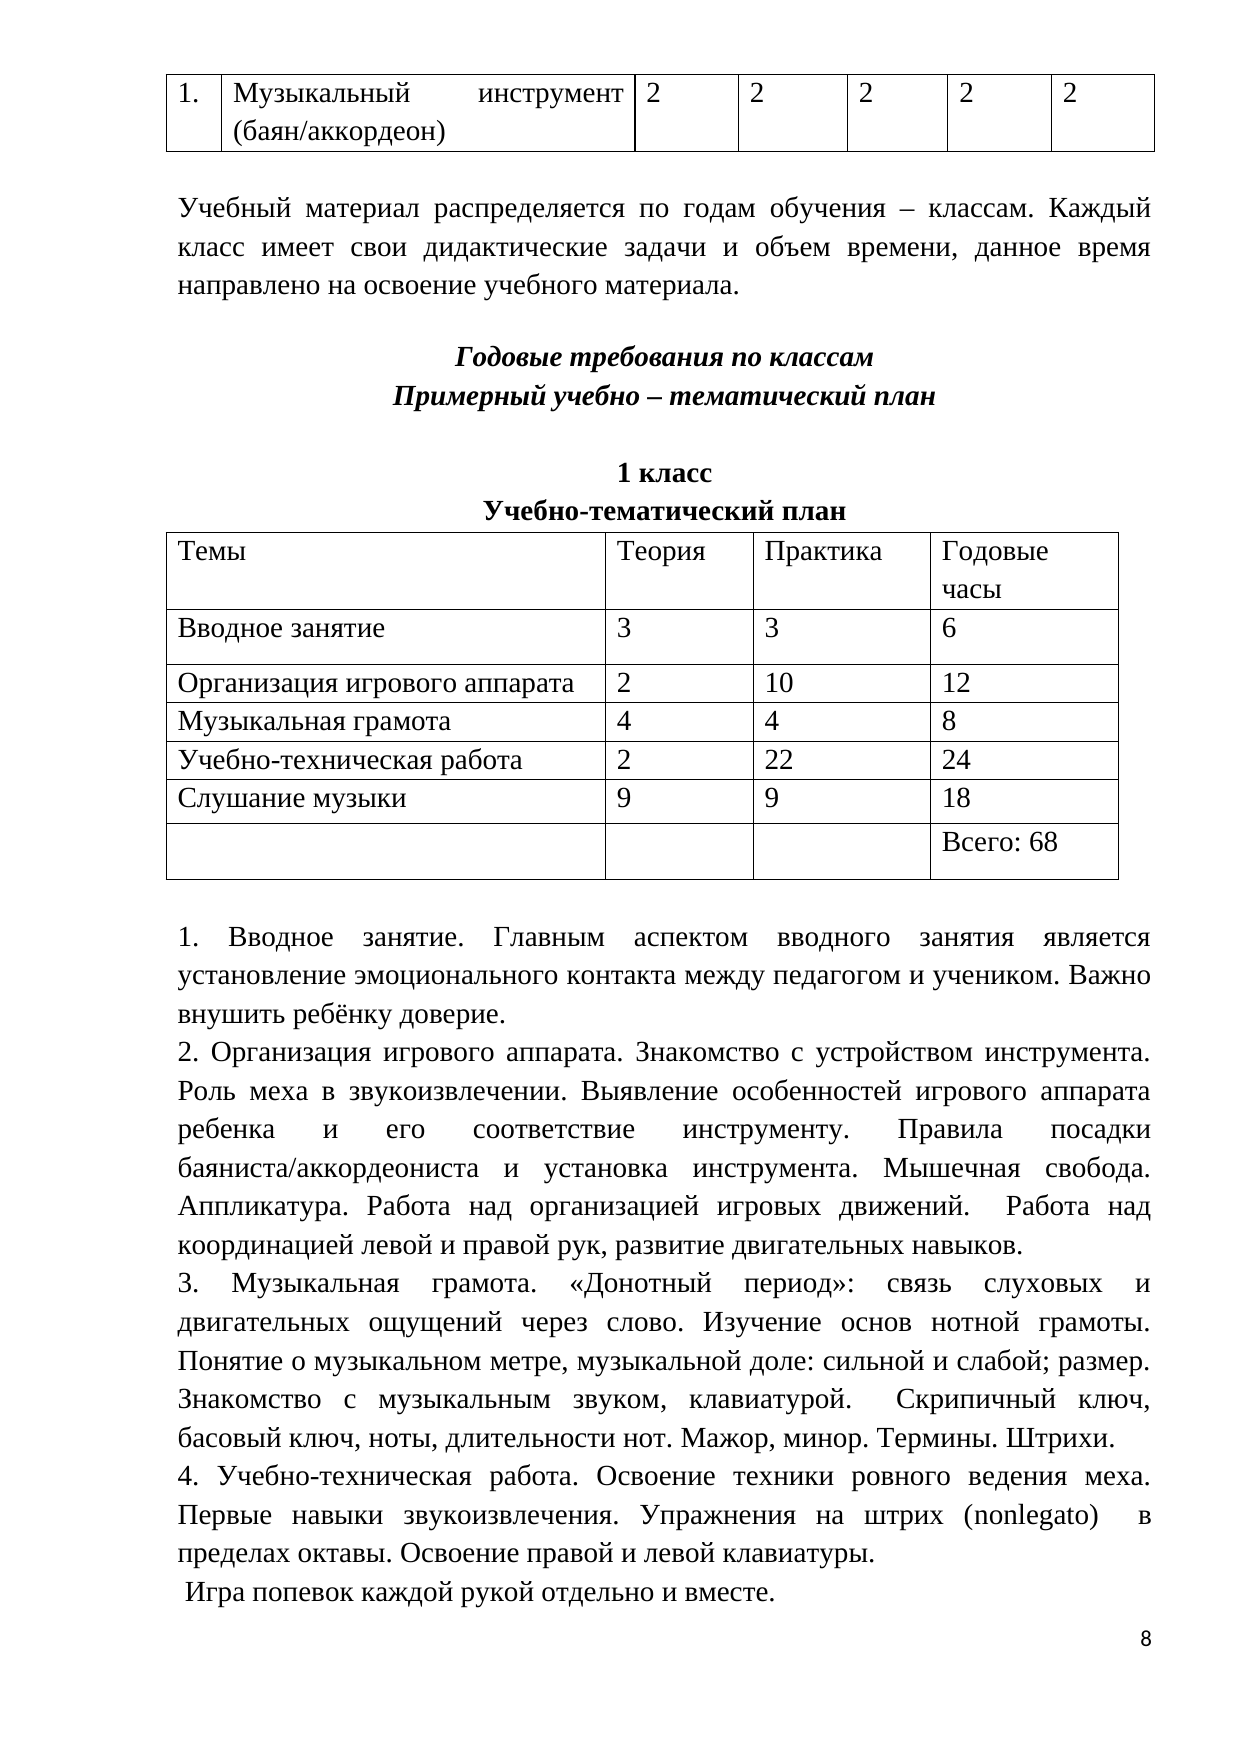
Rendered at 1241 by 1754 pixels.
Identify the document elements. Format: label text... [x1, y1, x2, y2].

text 1 класс [177, 455, 1152, 488]
table_cell 22 [754, 742, 930, 779]
table_cell 10 [754, 665, 930, 702]
table_cell Вводное занятие [167, 610, 605, 664]
table_cell Организация игрового аппарата [167, 665, 605, 702]
table_cell Учебно-техническая работа [167, 742, 605, 779]
table_cell 2 [1052, 75, 1154, 151]
table_cell 2 [606, 665, 753, 702]
table_cell 2 [848, 75, 947, 151]
table_cell 2 [739, 75, 847, 151]
table_cell 6 [931, 610, 1118, 664]
table_cell 24 [931, 742, 1118, 779]
table_cell 18 [931, 780, 1118, 823]
table_cell 3 [754, 610, 930, 664]
table_header Теория [606, 533, 753, 609]
text Учебно-тематический план [177, 493, 1152, 527]
table_cell 4 [606, 703, 753, 741]
table_cell Музыкальная грамота [167, 703, 605, 741]
table_cell 9 [606, 780, 753, 823]
table_cell 12 [931, 665, 1118, 702]
table_cell 2 [606, 742, 753, 779]
table_cell [754, 824, 930, 879]
text Учебный материал распределяется по годам обучения – классам. Каждый класс имеет свои дидактические задачи и объем времени, данное время направлено на освоение учебного материала. [177, 190, 1152, 301]
table_cell Слушание музыки [167, 780, 605, 823]
table_cell 8 [931, 703, 1118, 741]
text Примерный учебно – тематический план [177, 378, 1152, 411]
table_cell 2 [636, 75, 738, 151]
text Годовые требования по классам [177, 339, 1152, 373]
table_cell 9 [754, 780, 930, 823]
table_cell 2 [948, 75, 1051, 151]
table_cell 4 [754, 703, 930, 741]
table_header Годовые часы [931, 533, 1118, 609]
table_cell 1. [167, 75, 221, 151]
text 4. Учебно-техническая работа. Освоение техники ровного ведения меха. Первые навыки звукоизвлечения. Упражнения на штрих (nonlegato) в пределах октавы. Освоение правой и левой клавиатуры. [177, 1458, 1152, 1569]
table_cell Музыкальный инструмент (баян/аккордеон) [222, 75, 634, 151]
text 1. Вводное занятие. Главным аспектом вводного занятия является установление эмоционального контакта между педагогом и учеником. Важно внушить ребёнку доверие. [177, 919, 1152, 1029]
text Игра попевок каждой рукой отдельно и вместе. [177, 1574, 1152, 1607]
table_cell Всего: 68 [931, 824, 1118, 879]
text 3. Музыкальная грамота. «Донотный период»: связь слуховых и двигательных ощущений через слово. Изучение основ нотной грамоты. Понятие о музыкальном метре, музыкальной доле: сильной и слабой; размер. Знакомство с музыкальным звуком, клавиатурой. Скрипичный ключ, басовый ключ, ноты, длительности нот. Мажор, минор. Термины. Штрихи. [177, 1266, 1152, 1453]
table_cell [606, 824, 753, 879]
table_header Темы [167, 533, 605, 609]
table_header Практика [754, 533, 930, 609]
text 2. Организация игрового аппарата. Знакомство с устройством инструмента. Роль меха в звукоизвлечении. Выявление особенностей игрового аппарата ребенка и его соответствие инструменту. Правила посадки баяниста/аккордеониста и установка инструмента. Мышечная свобода. Аппликатура. Работа над организацией игровых движений. Работа над координацией левой и правой рук, развитие двигательных навыков. [177, 1034, 1152, 1261]
table_cell 3 [606, 610, 753, 664]
table_cell [167, 824, 605, 879]
